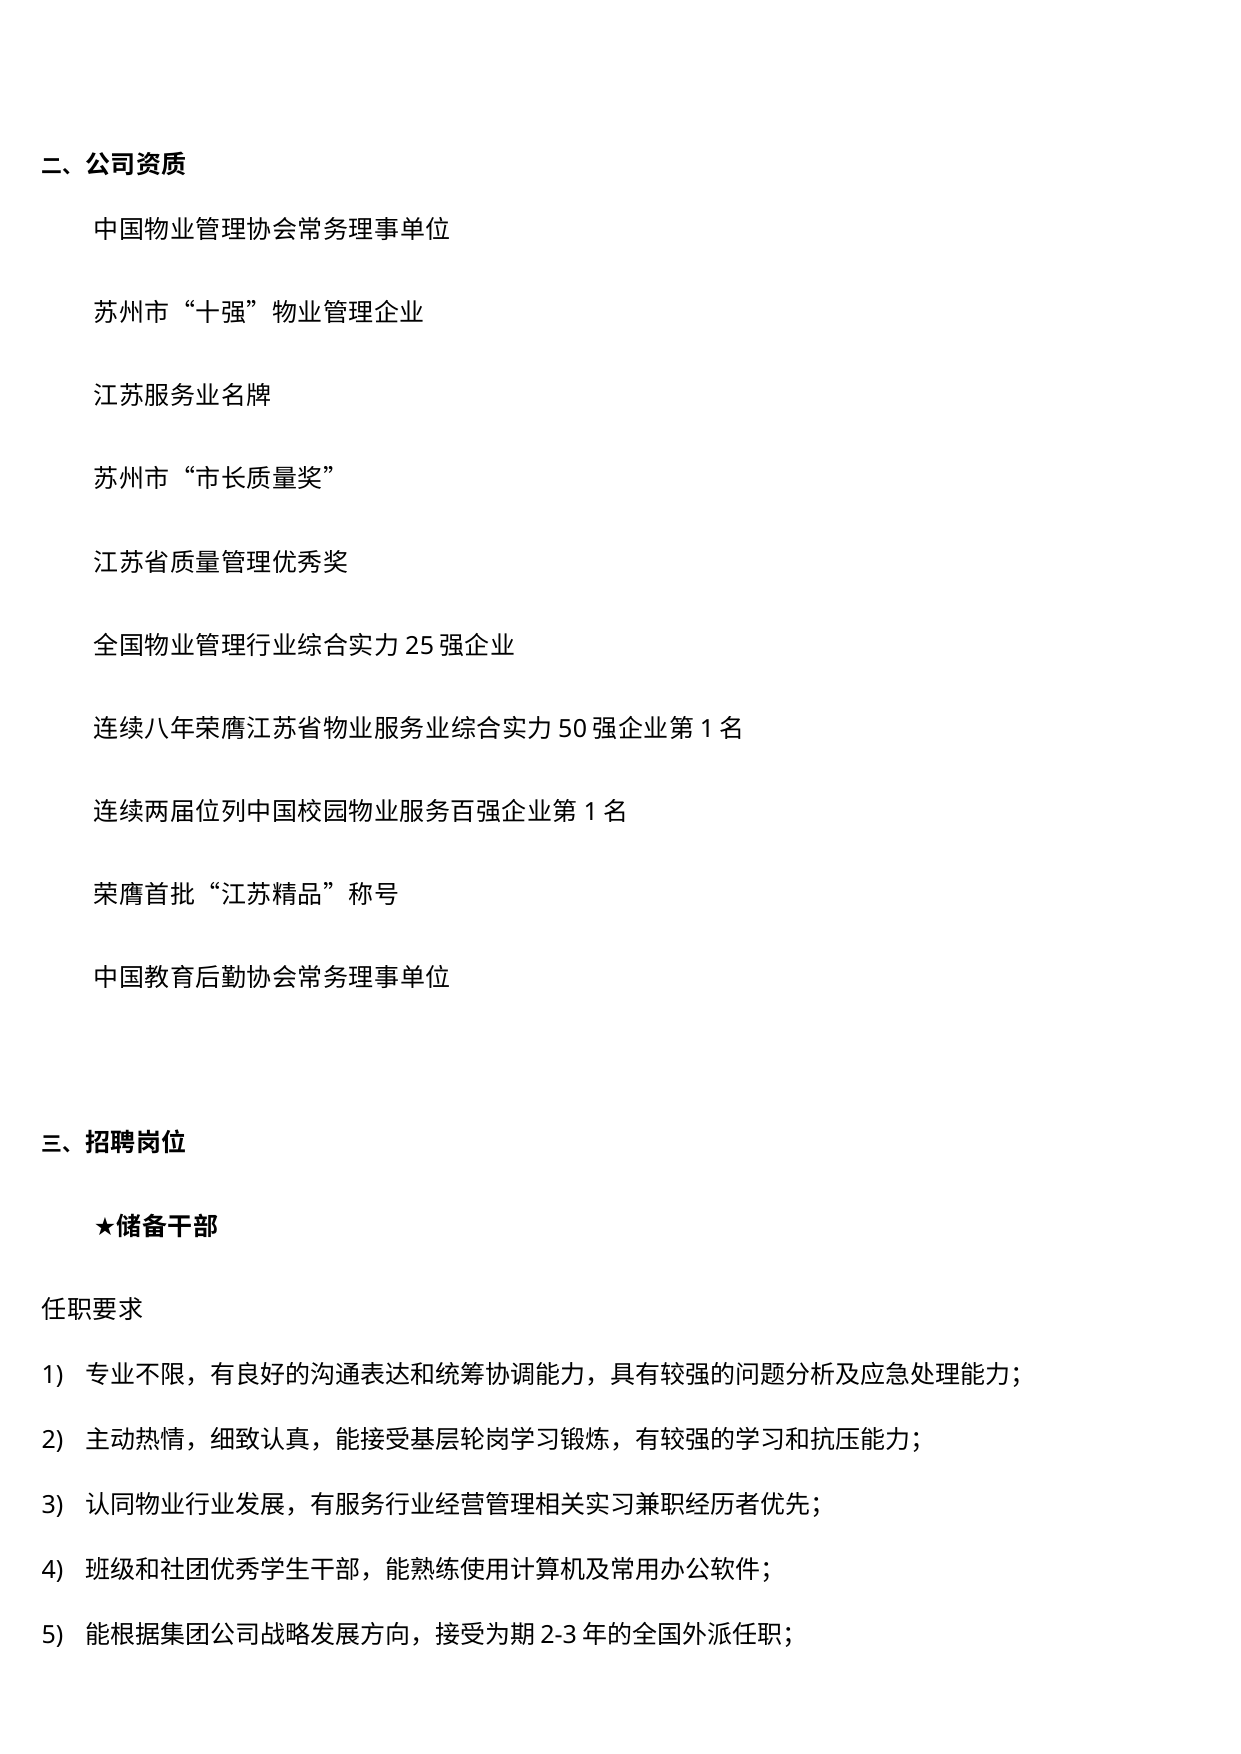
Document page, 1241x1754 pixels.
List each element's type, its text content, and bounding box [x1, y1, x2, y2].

list 主动热情，细致认真，能接受基层轮岗学习锻炼，有较强的学习和抗压能力； [41, 1405, 1199, 1470]
text 苏州市“市长质量奖” [41, 444, 1199, 509]
list 公司资质 [41, 130, 1199, 195]
text 江苏省质量管理优秀奖 [41, 528, 1199, 593]
list 能根据集团公司战略发展方向，接受为期2-3年的全国外派任职； [41, 1600, 1199, 1665]
text 任职要求 [41, 1275, 1199, 1340]
text 中国物业管理协会常务理事单位 [41, 195, 1199, 260]
text 江苏服务业名牌 [41, 361, 1199, 426]
text ★储备干部 [41, 1192, 1199, 1257]
list 专业不限，有良好的沟通表达和统筹协调能力，具有较强的问题分析及应急处理能力； [41, 1340, 1199, 1405]
text 连续两届位列中国校园物业服务百强企业第1名 [41, 777, 1199, 842]
text 连续八年荣膺江苏省物业服务业综合实力50强企业第1名 [41, 694, 1199, 759]
list 招聘岗位 [41, 1108, 1199, 1173]
list 班级和社团优秀学生干部，能熟练使用计算机及常用办公软件； [41, 1535, 1199, 1600]
text 全国物业管理行业综合实力25强企业 [41, 611, 1199, 676]
text 苏州市“十强”物业管理企业 [41, 278, 1199, 343]
list 认同物业行业发展，有服务行业经营管理相关实习兼职经历者优先； [41, 1470, 1199, 1535]
text 荣膺首批“江苏精品”称号 [41, 860, 1199, 925]
text 中国教育后勤协会常务理事单位 [41, 943, 1199, 1008]
